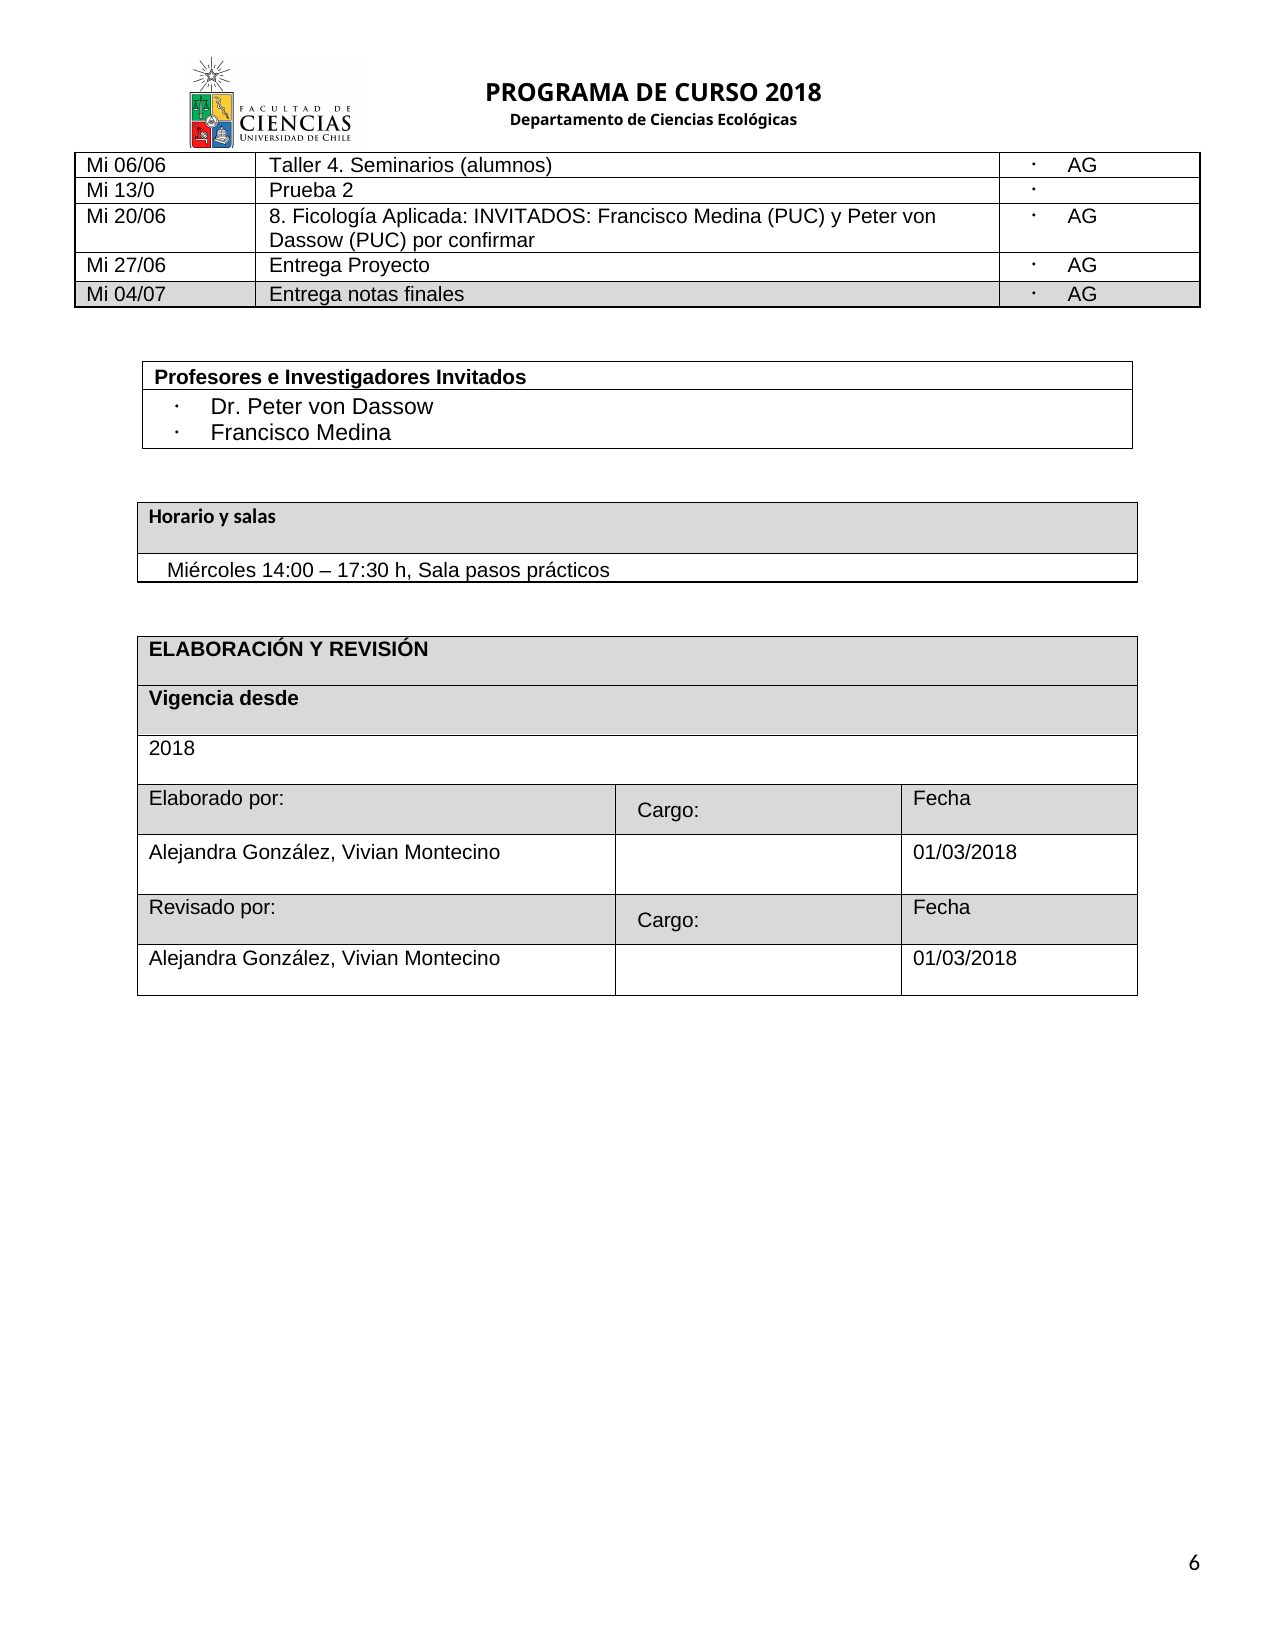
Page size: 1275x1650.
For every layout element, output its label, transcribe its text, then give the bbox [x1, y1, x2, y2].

table_cell Taller 4. Seminarios (alumnos) [256, 153, 999, 177]
table_cell Entrega notas finales [256, 282, 999, 306]
table_cell Entrega Proyecto [256, 253, 999, 281]
picture [187, 56, 367, 148]
table_cell Mi 06/06 [76, 153, 255, 177]
table_cell Dr. Peter von Dassow Francisco Medina [143, 390, 1132, 448]
table_cell AG [1000, 204, 1199, 252]
table_header Profesores e Investigadores Invitados [143, 362, 1132, 389]
table_cell Mi 27/06 [76, 253, 255, 281]
table_cell 2018 [138, 736, 1137, 784]
table_cell AG [1000, 153, 1199, 177]
table_cell Cargo: [616, 785, 901, 834]
table_cell [616, 835, 901, 894]
table_cell Mi 13/0 [76, 178, 255, 203]
table_cell Elaborado por: [138, 785, 615, 834]
table_cell Mi 20/06 [76, 204, 255, 252]
table_cell [616, 945, 901, 995]
table_cell 8. Ficología Aplicada: INVITADOS: Francisco Medina (PUC) y Peter von Dassow (PUC) por confirmar [256, 204, 999, 252]
table_cell Fecha [902, 785, 1137, 834]
table_cell Alejandra González, Vivian Montecino [138, 835, 615, 894]
table_cell Miércoles 14:00 – 17:30 h, Sala pasos prácticos [138, 554, 1137, 581]
table_cell [1000, 178, 1199, 203]
table_cell Vigencia desde [138, 686, 1137, 734]
table_cell Alejandra González, Vivian Montecino [138, 945, 615, 995]
table_cell Mi 04/07 [76, 282, 255, 306]
table_header Horario y salas [138, 503, 1137, 553]
table_cell AG [1000, 282, 1199, 306]
table_header ELABORACIÓN Y REVISIÓN [138, 637, 1137, 685]
table_cell 01/03/2018 [902, 835, 1137, 894]
table_cell 01/03/2018 [902, 945, 1137, 995]
table_cell Revisado por: [138, 895, 615, 944]
table_cell Fecha [902, 895, 1137, 944]
table_cell Cargo: [616, 895, 901, 944]
table_cell AG [1000, 253, 1199, 281]
table_cell Prueba 2 [256, 178, 999, 203]
